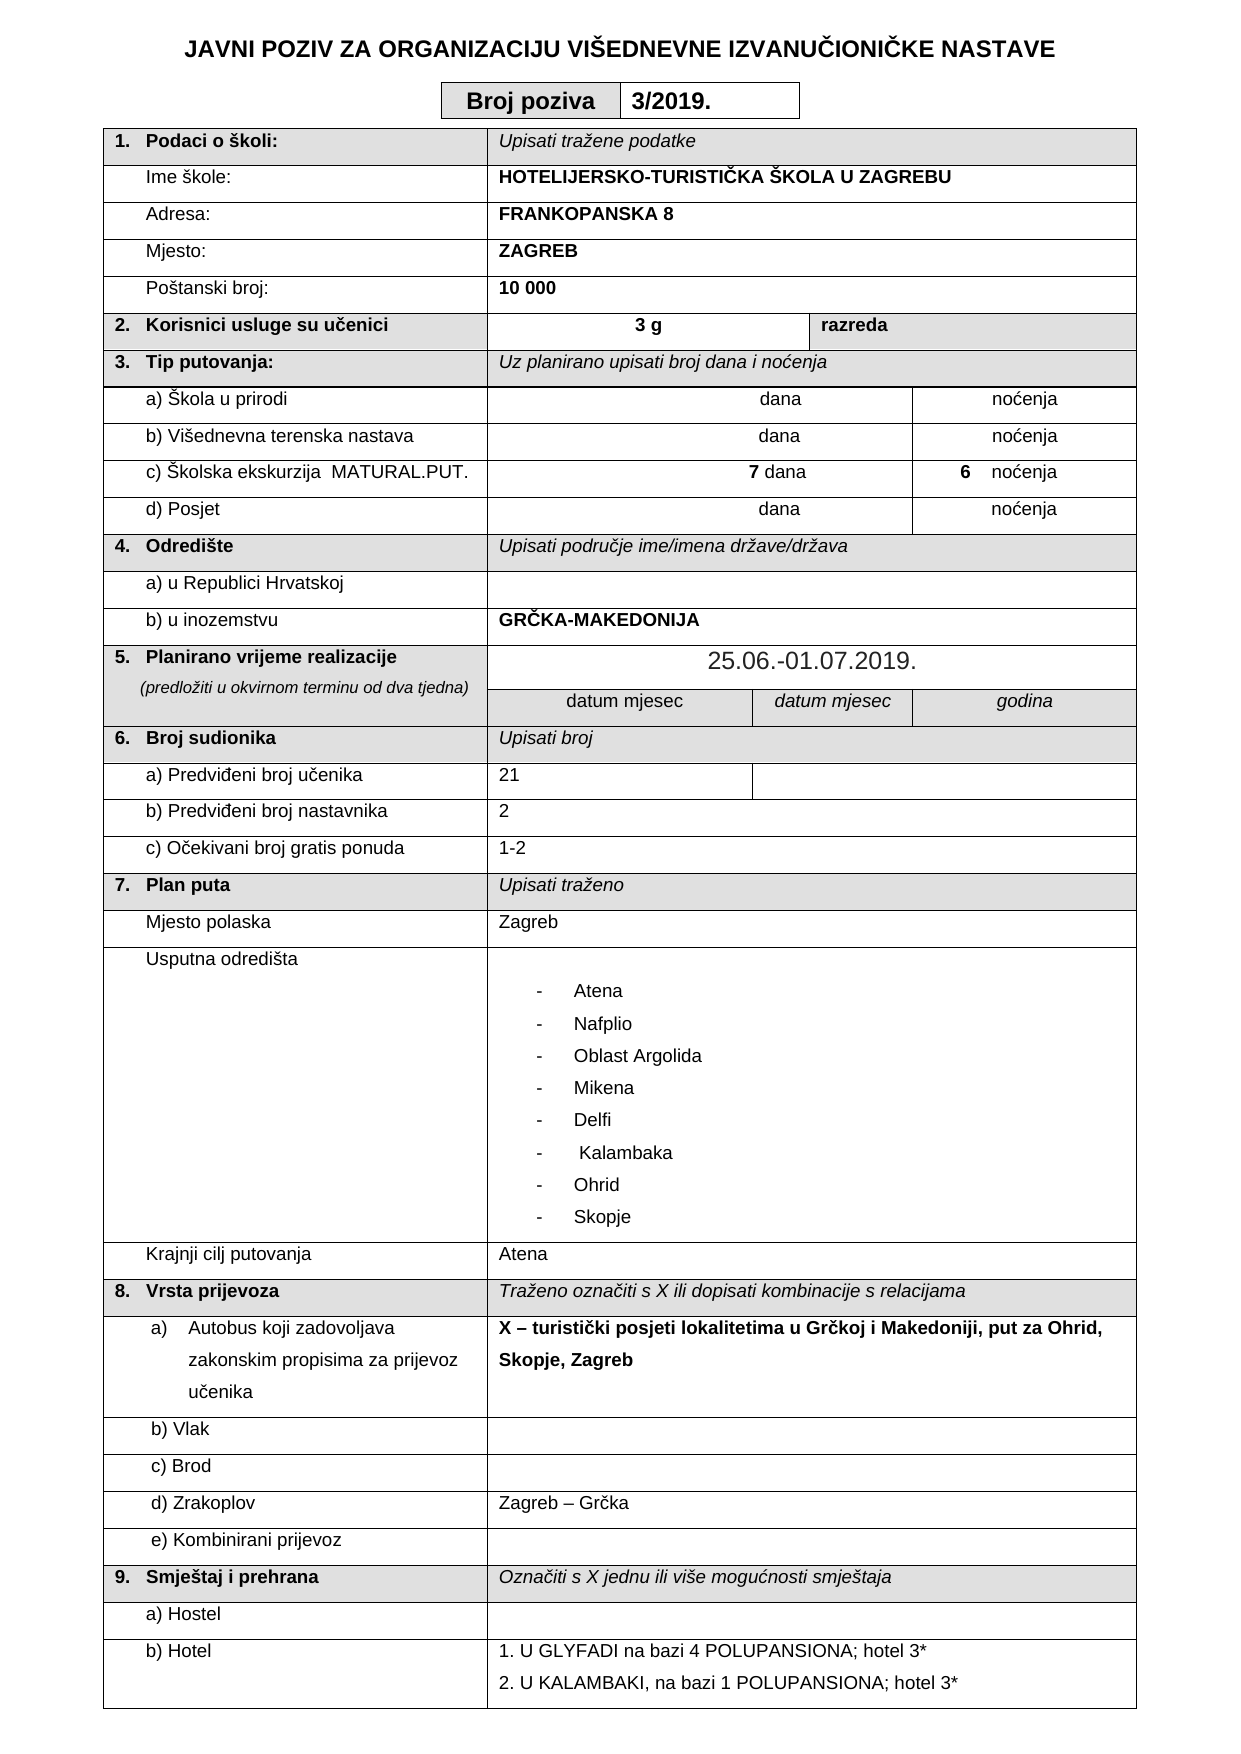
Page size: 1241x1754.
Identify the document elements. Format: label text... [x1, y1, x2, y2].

table_cell 9. Smještaj i prehrana [104, 1566, 487, 1602]
table_cell dana [488, 498, 912, 534]
table_cell Uz planirano upisati broj dana i noćenja [488, 351, 1136, 386]
table_cell ZAGREB [488, 240, 1136, 276]
table_cell Poštanski broj: [104, 277, 487, 313]
table_cell Zagreb – Grčka [488, 1492, 1136, 1528]
table_cell c) Školska ekskurzija MATURAL.PUT. [104, 461, 487, 497]
table_cell 10 000 [488, 277, 1136, 313]
table_cell Krajnji cilj putovanja [104, 1243, 487, 1279]
table_cell 4. Odredište [104, 535, 487, 571]
table_header 1. Podaci o školi: [104, 129, 487, 165]
table_cell Autobus koji zadovoljava zakonskim propisima za prijevoz učenika [104, 1317, 487, 1417]
table_cell noćenja [913, 388, 1136, 423]
table_header Broj poziva [442, 83, 620, 118]
table_cell [488, 1603, 1136, 1638]
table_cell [488, 1640, 1136, 1708]
table_cell Atena Nafplio Oblast Argolida Mikena Delfi Kalambaka Ohrid Skopje [488, 948, 1136, 1242]
table_cell noćenja [913, 424, 1136, 460]
table_cell datum mjesec [753, 690, 912, 726]
table_cell Atena [488, 1243, 1136, 1279]
table_cell godina [913, 690, 1136, 726]
table_cell [488, 1529, 1136, 1565]
table_cell Upisati područje ime/imena države/država [488, 535, 1136, 571]
table_cell Mjesto polaska [104, 911, 487, 947]
table_cell 6. Broj sudionika [104, 727, 487, 762]
table_cell a) Hostel [104, 1603, 487, 1638]
table_cell a) u Republici Hrvatskoj [104, 572, 487, 608]
table_cell Adresa: [104, 203, 487, 239]
table_cell [488, 572, 1136, 608]
table_cell Ime škole: [104, 166, 487, 202]
table_cell Upisati broj [488, 727, 1136, 762]
table_cell b) u inozemstvu [104, 609, 487, 644]
table_cell a) Škola u prirodi [104, 388, 487, 423]
table_cell b) Hotel [104, 1640, 487, 1708]
table_cell Označiti s X jednu ili više mogućnosti smještaja [488, 1566, 1136, 1602]
table_cell dana [488, 388, 912, 423]
table_cell d) Posjet [104, 498, 487, 534]
table_cell 25.06.-01.07.2019. [488, 646, 1136, 689]
table_cell 6 noćenja [913, 461, 1136, 497]
table_header 3/2019. [621, 83, 799, 118]
text JAVNI POZIV ZA ORGANIZACIJU VIŠEDNEVNE IZVANUČIONIČKE NASTAVE [106, 35, 1134, 63]
table_cell c) Brod [104, 1455, 487, 1491]
table_cell 3. Tip putovanja: [104, 351, 487, 386]
table_cell Upisati traženo [488, 874, 1136, 910]
table_cell b) Predviđeni broj nastavnika [104, 800, 487, 836]
table_cell 21 [488, 764, 752, 799]
table_cell c) Očekivani broj gratis ponuda [104, 837, 487, 873]
table_cell d) Zrakoplov [104, 1492, 487, 1528]
table_cell HOTELIJERSKO-TURISTIČKA ŠKOLA U ZAGREBU [488, 166, 1136, 202]
table_header Upisati tražene podatke [488, 129, 1136, 165]
table_cell noćenja [913, 498, 1136, 534]
table_cell e) Kombinirani prijevoz [104, 1529, 487, 1565]
table_cell Usputna odredišta [104, 948, 487, 1242]
table_cell Zagreb [488, 911, 1136, 947]
table_cell X – turistički posjeti lokalitetima u Grčkoj i Makedoniji, put za Ohrid, Skopje, Zagreb [488, 1317, 1136, 1417]
table_cell 1-2 [488, 837, 1136, 873]
table_cell 8. Vrsta prijevoza [104, 1280, 487, 1316]
table_cell razreda [810, 314, 1136, 349]
table_cell b) Vlak [104, 1418, 487, 1454]
table_cell FRANKOPANSKA 8 [488, 203, 1136, 239]
table_cell datum mjesec [488, 690, 752, 726]
table_cell Mjesto: [104, 240, 487, 276]
table_cell dana [488, 424, 912, 460]
table_cell 7 dana [488, 461, 912, 497]
table_cell 3 g [488, 314, 809, 349]
table_cell b) Višednevna terenska nastava [104, 424, 487, 460]
table_cell [488, 1418, 1136, 1454]
table_cell 7. Plan puta [104, 874, 487, 910]
table_cell [488, 1455, 1136, 1491]
table_cell 2. Korisnici usluge su učenici [104, 314, 487, 349]
table_cell a) Predviđeni broj učenika [104, 764, 487, 799]
table_cell Traženo označiti s X ili dopisati kombinacije s relacijama [488, 1280, 1136, 1316]
table_cell 2 [488, 800, 1136, 836]
table_cell [753, 764, 1136, 799]
table_cell 5. Planirano vrijeme realizacije (predložiti u okvirnom terminu od dva tjedna) [104, 646, 487, 726]
table_cell GRČKA-MAKEDONIJA [488, 609, 1136, 644]
